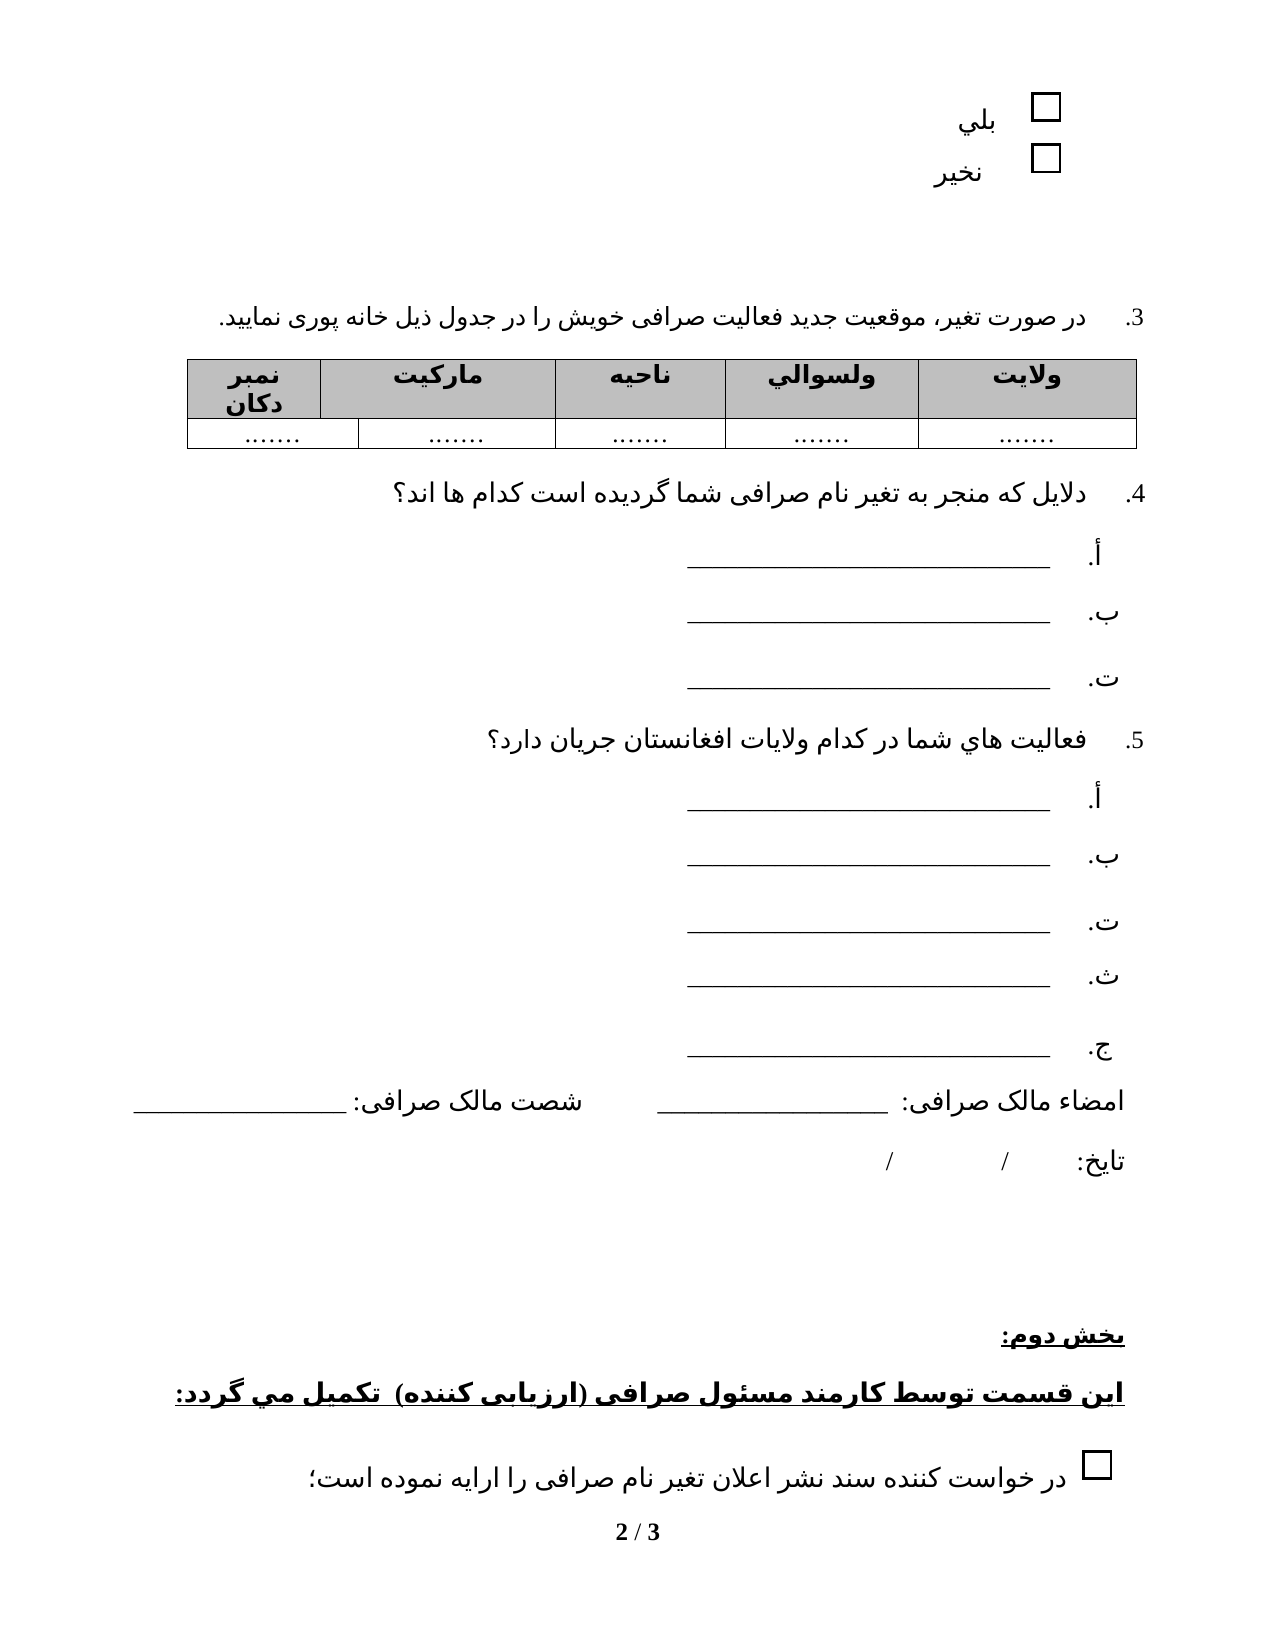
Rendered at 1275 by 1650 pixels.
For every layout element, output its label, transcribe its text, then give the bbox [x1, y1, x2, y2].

table_header نمبر دکان [188, 360, 320, 418]
list بلي [150, 84, 1087, 136]
table_header ولايت [919, 360, 1136, 418]
list فعاليت هاي شما در کدام ولايات افغانستان جريان دارد؟ [150, 723, 1125, 754]
list نخير [150, 136, 1087, 187]
text امضاء مالک صرافی: شصت مالک صرافی: [112, 1085, 1125, 1116]
list در صورت تغير، موقعيت جديد فعاليت صرافی خويش را در جدول ذيل خانه پوری نماييد. [150, 302, 1125, 331]
table_header ولسوالي [726, 360, 918, 418]
list در خواست کننده سند نشر اعلان تغير نام صرافی را ارايه نموده است؛ [150, 1442, 1125, 1493]
table_header ناحيه [556, 360, 725, 418]
text اين قسمت توسط کارمند مسئول صرافی (ارزیابی کننده) تکميل مي گردد: [150, 1378, 1125, 1409]
text بخش دوم: [150, 1320, 1125, 1349]
text تایخ [112, 1145, 1125, 1176]
table_header مارکيت [321, 360, 555, 418]
list دلايل که منجر به تغير نام صرافی شما گرديده است کدام ها اند؟ [150, 477, 1125, 509]
